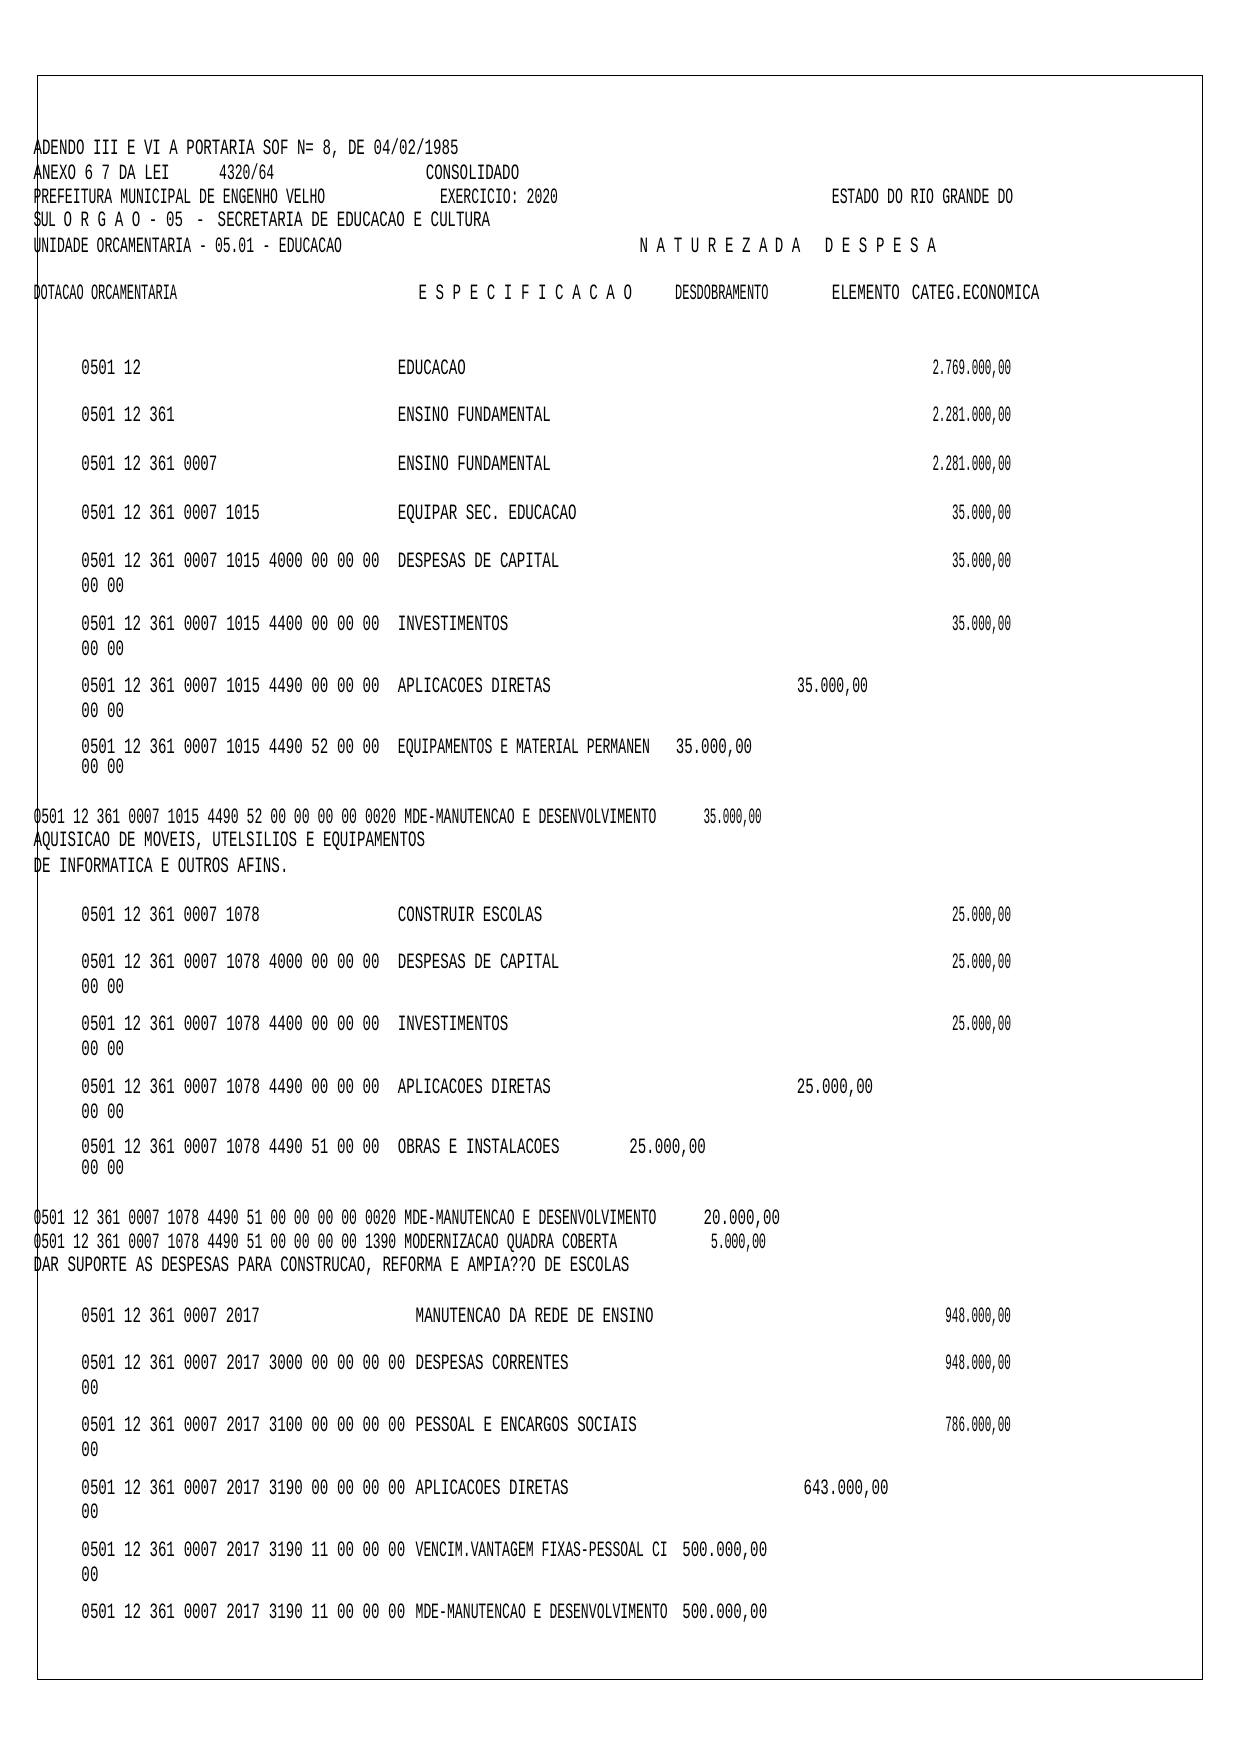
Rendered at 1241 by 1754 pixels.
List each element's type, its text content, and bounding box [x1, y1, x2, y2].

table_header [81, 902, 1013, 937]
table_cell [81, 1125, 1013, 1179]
text ADENDO III E VI A PORTARIA SOF N= 8, DE 04/02/1985 [33, 135, 1203, 160]
text 0501 12 361 0007 1078 4490 51 00 00 00 00 0020 MDE-MANUTENCAO E DESENVOLVIMENTO 20.000,00 [33, 1204, 1203, 1229]
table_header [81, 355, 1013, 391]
text DE INFORMATICA E OUTROS AFINS. [33, 853, 1203, 877]
text DOTACAO ORCAMENTARIA E S P E C I F I C A C A O DESDOBRAMENTO ELEMENTO CATEG.ECONOMICA [33, 281, 1203, 306]
text PREFEITURA MUNICIPAL DE ENGENHO VELHO EXERCICIO: 2020 ESTADO DO RIO GRANDE DO SUL O R G A O - 05 - SECRETARIA DE EDUCACAO E CULTURA [33, 184, 1025, 233]
text ANEXO 6 7 DA LEI 4320/64 CONSOLIDADO [33, 160, 1203, 184]
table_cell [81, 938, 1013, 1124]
text 0501 12 361 0007 1015 4490 52 00 00 00 00 0020 MDE-MANUTENCAO E DESENVOLVIMENTO 35.000,00 AQUISICAO DE MOVEIS, UTELSILIOS E EQUIPAMENTOS [33, 804, 768, 853]
text 0501 12 361 0007 1078 4490 51 00 00 00 00 1390 MODERNIZACAO QUADRA COBERTA 5.000,00 DAR SUPORTE AS DESPESAS PARA CONSTRUCAO, REFORMA E AMPIA??O DE ESCOLAS [33, 1229, 768, 1278]
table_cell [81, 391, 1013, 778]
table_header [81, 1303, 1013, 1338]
text UNIDADE ORCAMENTARIA - 05.01 - EDUCACAO N A T U R E Z A D A D E S P E S A [33, 233, 1203, 257]
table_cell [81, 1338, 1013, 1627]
